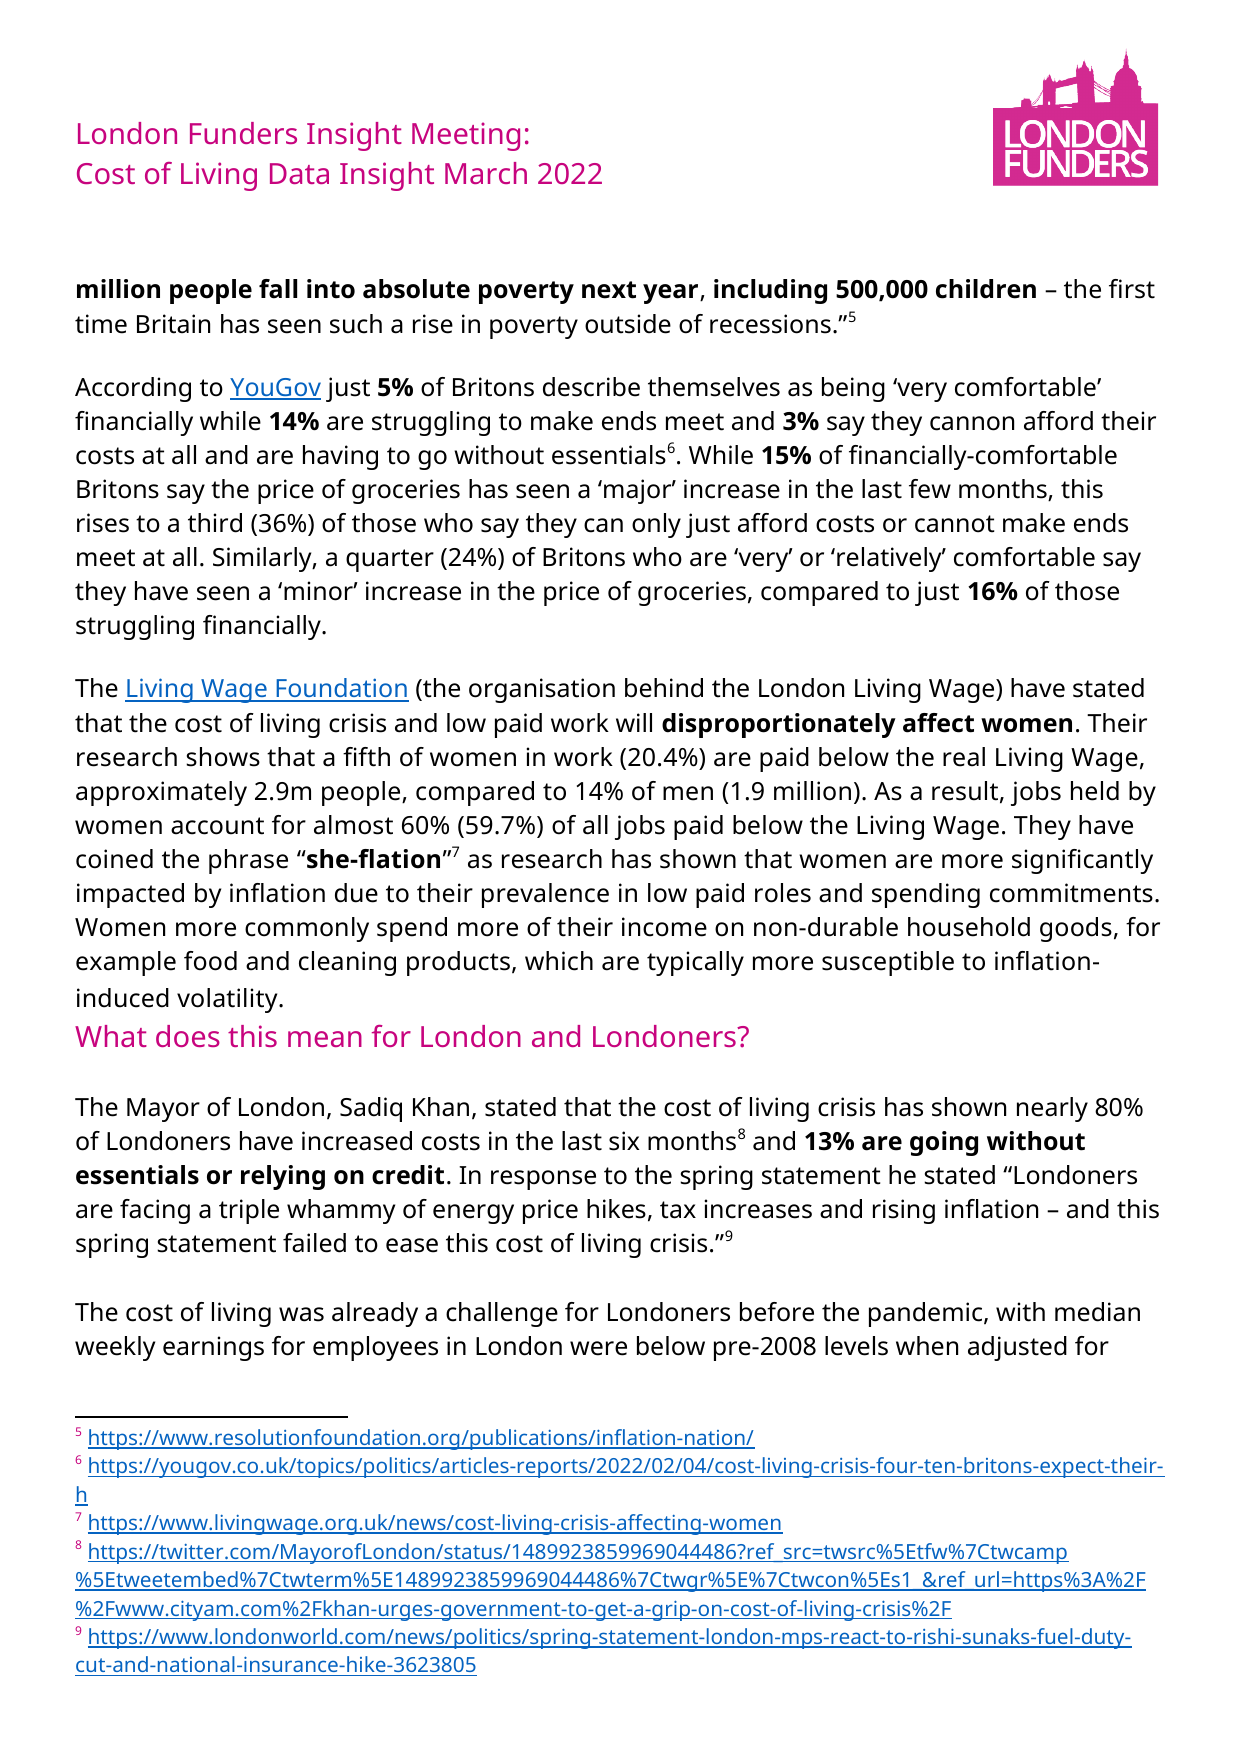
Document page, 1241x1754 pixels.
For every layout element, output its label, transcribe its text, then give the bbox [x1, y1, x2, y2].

text According to YouGov just 5% of Britons describe themselves as being ‘very comfortable’ financially while 14% are struggling to make ends meet and 3% say they cannon afford their costs at all and are having to go without essentials. While 15% of financially-comfortable Britons say the price of groceries has seen a ‘major’ increase in the last few months, this rises to a third (36%) of those who say they can only just afford costs or cannot make ends meet at all. Similarly, a quarter (24%) of Britons who are ‘very’ or ‘relatively’ comfortable say they have seen a ‘minor’ increase in the price of groceries, compared to just 16% of those struggling financially. [75, 369, 1165, 642]
picture [993, 48, 1159, 186]
text The Living Wage Foundation (the organisation behind the London Living Wage) have stated that the cost of living crisis and low paid work will disproportionately affect women. Their research shows that a fifth of women in work (20.4%) are paid below the real Living Wage, approximately 2.9m people, compared to 14% of men (1.9 million). As a result, jobs held by women account for almost 60% (59.7%) of all jobs paid below the Living Wage. They have coined the phrase “she-flation” as research has shown that women are more significantly impacted by inflation due to their prevalence in low paid roles and spending commitments. Women more commonly spend more of their income on non-durable household goods, for example food and cleaning products, which are typically more susceptible to inflation-induced volatility. [75, 671, 1165, 1016]
text The Mayor of London, Sadiq Khan, stated that the cost of living crisis has shown nearly 80% of Londoners have increased costs in the last six months and 13% are going without essentials or relying on credit. In response to the spring statement he stated “Londoners are facing a triple whammy of energy price hikes, tax increases and rising inflation – and this spring statement failed to ease this cost of living crisis.” [75, 1090, 1165, 1260]
text What does this mean for London and Londoners? [75, 1016, 1165, 1056]
